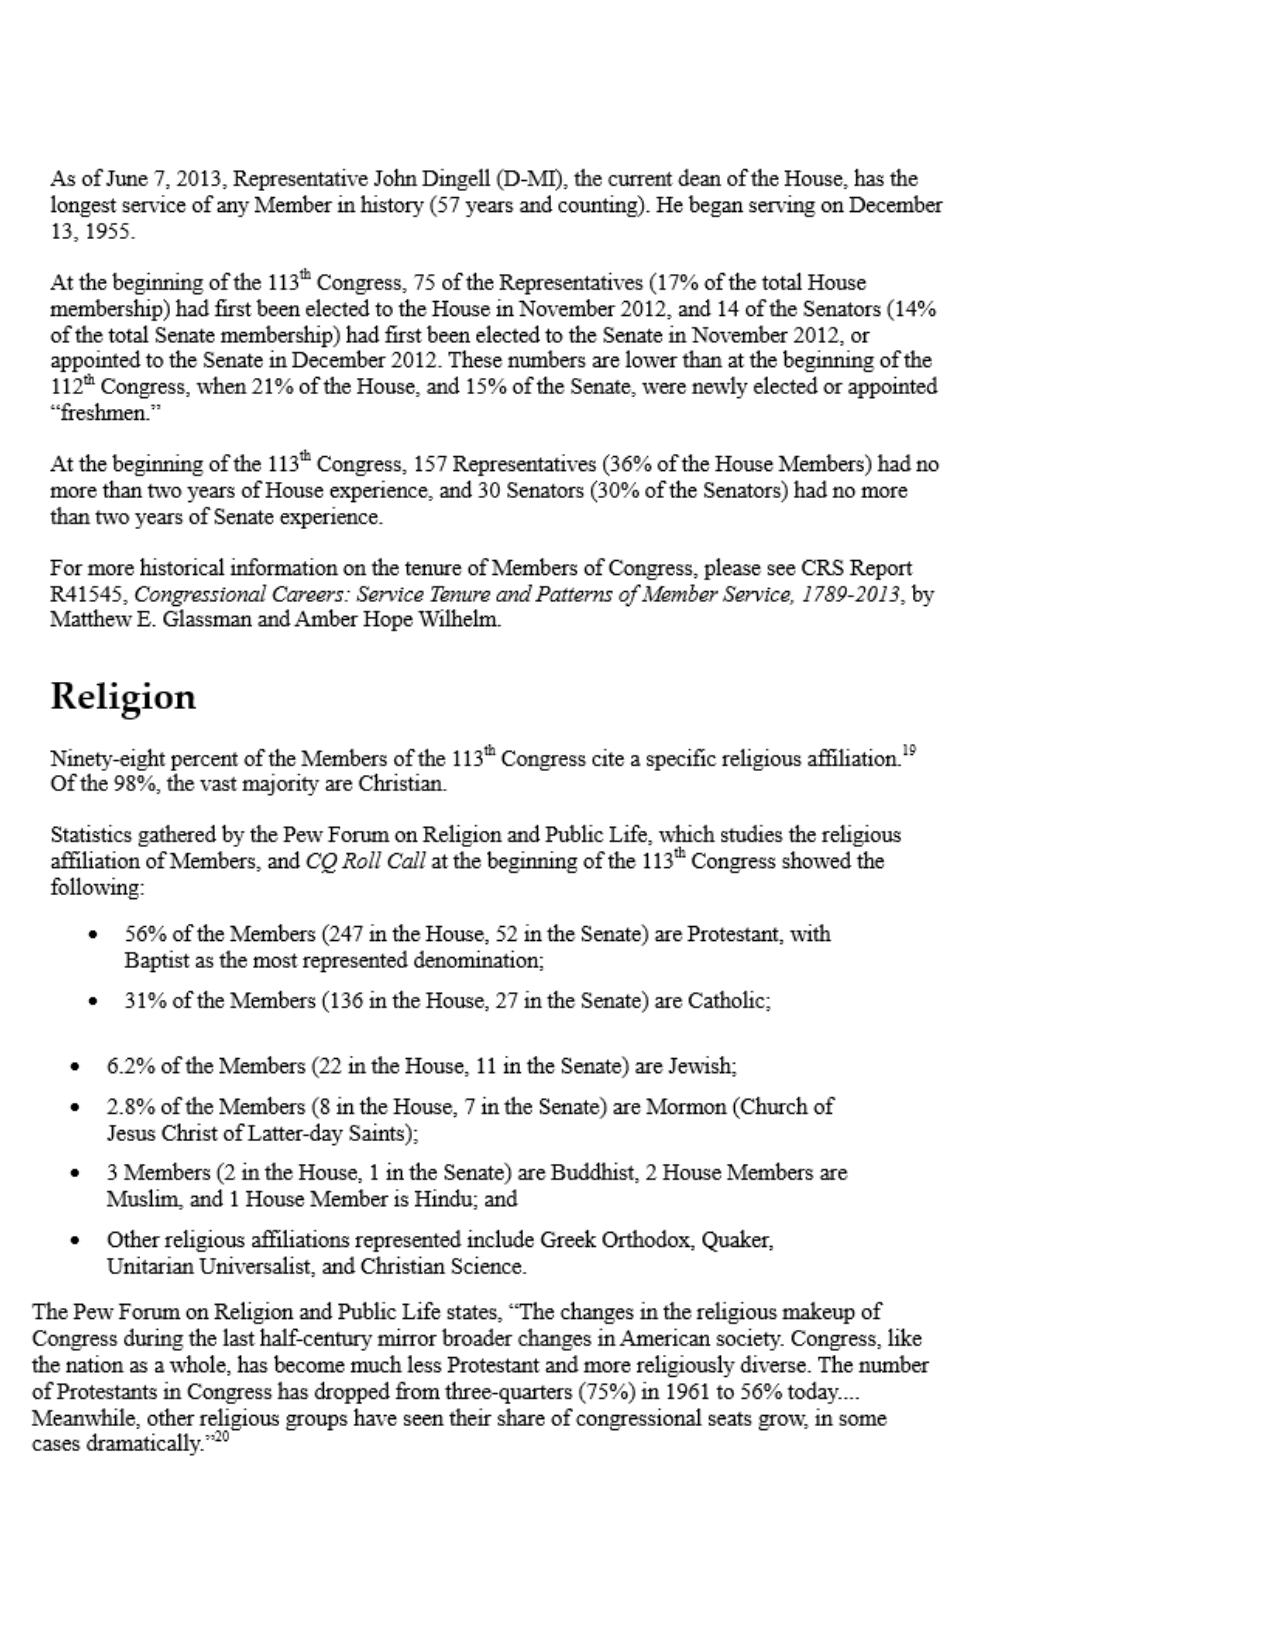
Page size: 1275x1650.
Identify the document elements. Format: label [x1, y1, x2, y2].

picture [15, 150, 990, 1016]
picture [15, 1033, 981, 1462]
